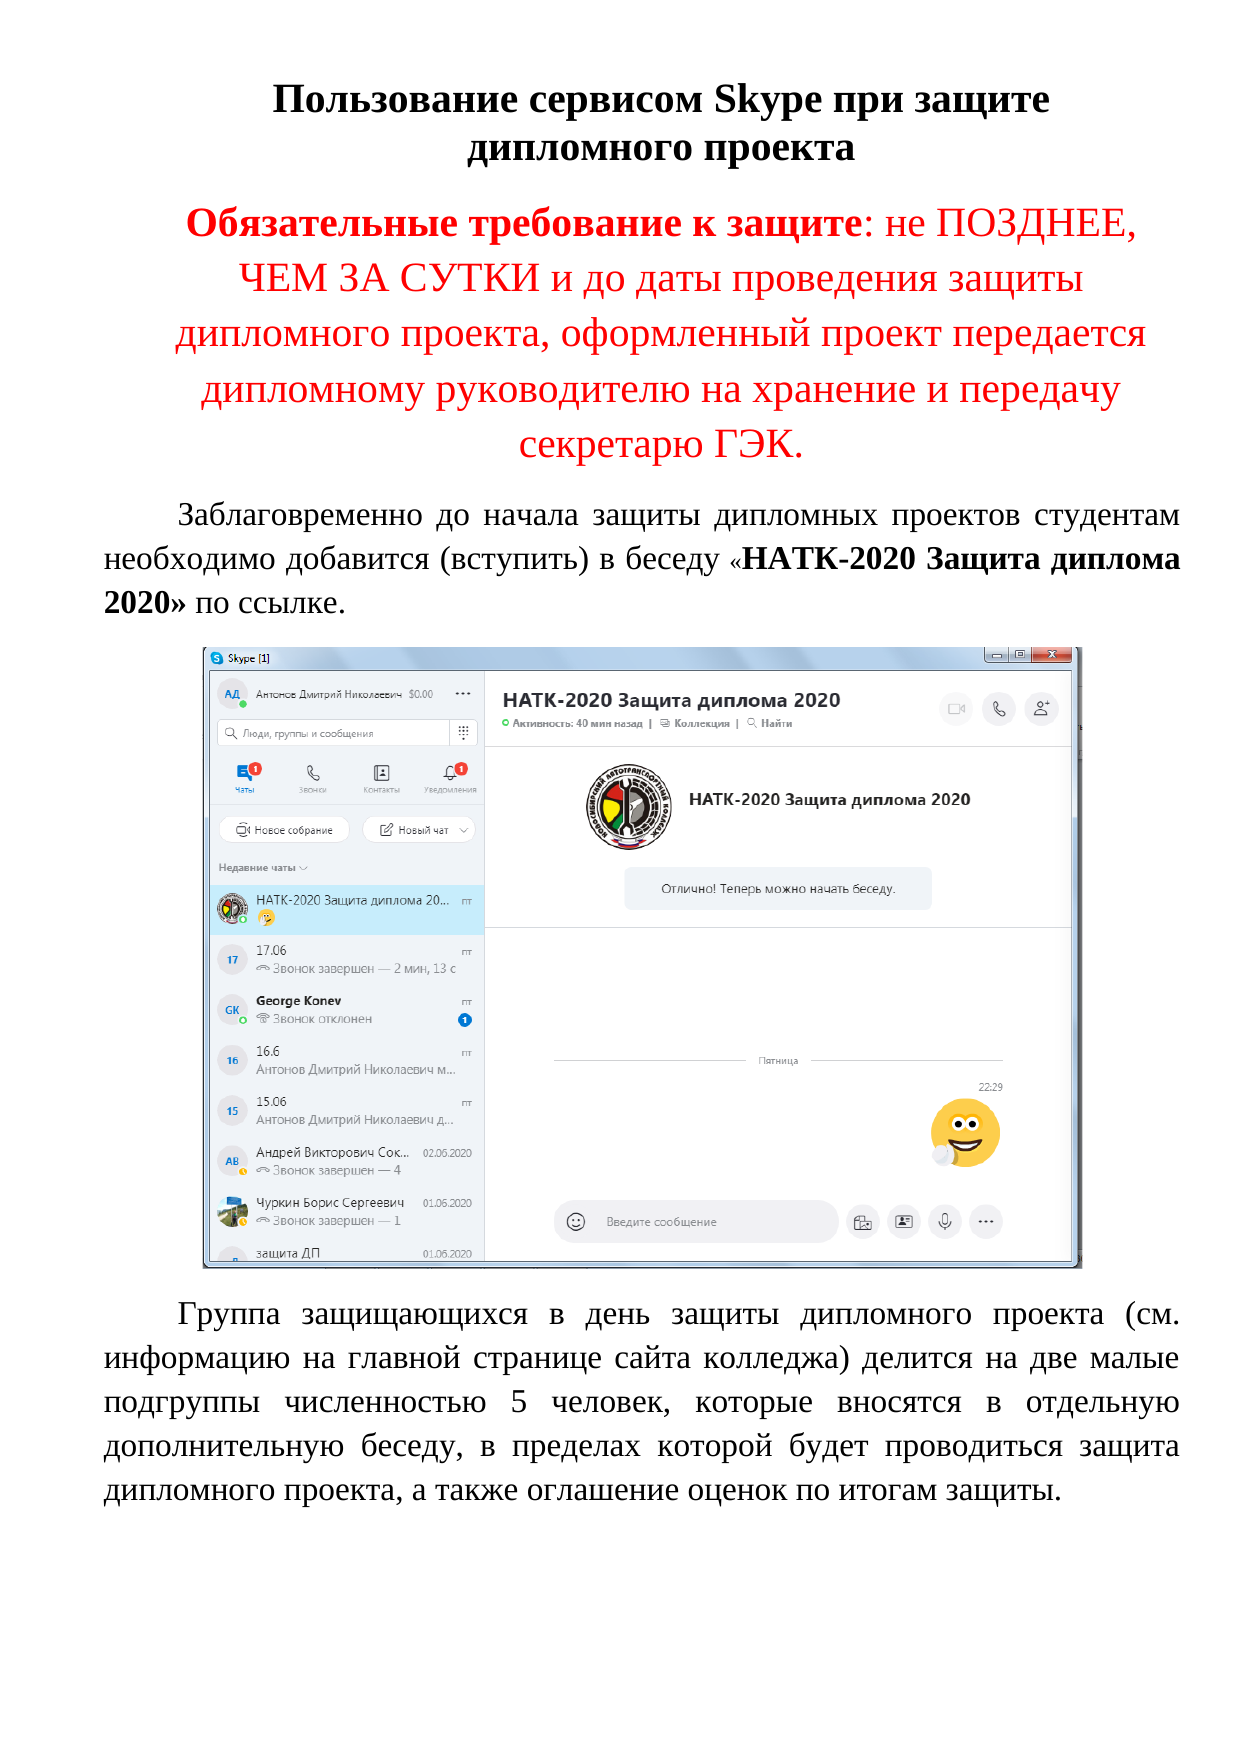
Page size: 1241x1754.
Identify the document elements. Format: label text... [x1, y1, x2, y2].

text Пользование сервисом Skype при защите [141, 74, 1181, 122]
text Обязательные требование к защите: не ПОЗДНЕЕ, ЧЕМ ЗА СУТКИ и до даты проведения защиты дипломного проекта, оформленный проект передается дипломному руководителю на хранение и передачу секретарю ГЭК. [141, 198, 1181, 466]
text Группа защищающихся в день защиты дипломного проекта (см. информацию на главной странице сайта колледжа) делится на две малые подгруппы численностью 5 человек, которые вносятся в отдельную дополнительную беседу, в пределах которой будет проводиться защита дипломного проекта, а также оглашение оценок по итогам защиты. [103, 1293, 1181, 1508]
picture [202, 647, 1083, 1269]
text Заблаговременно до начала защиты дипломных проектов студентам необходимо добавится (вступить) в беседу «НАТК-2020 Защита диплома 2020» по ссылке. [103, 494, 1181, 621]
text дипломного проекта [141, 122, 1181, 170]
